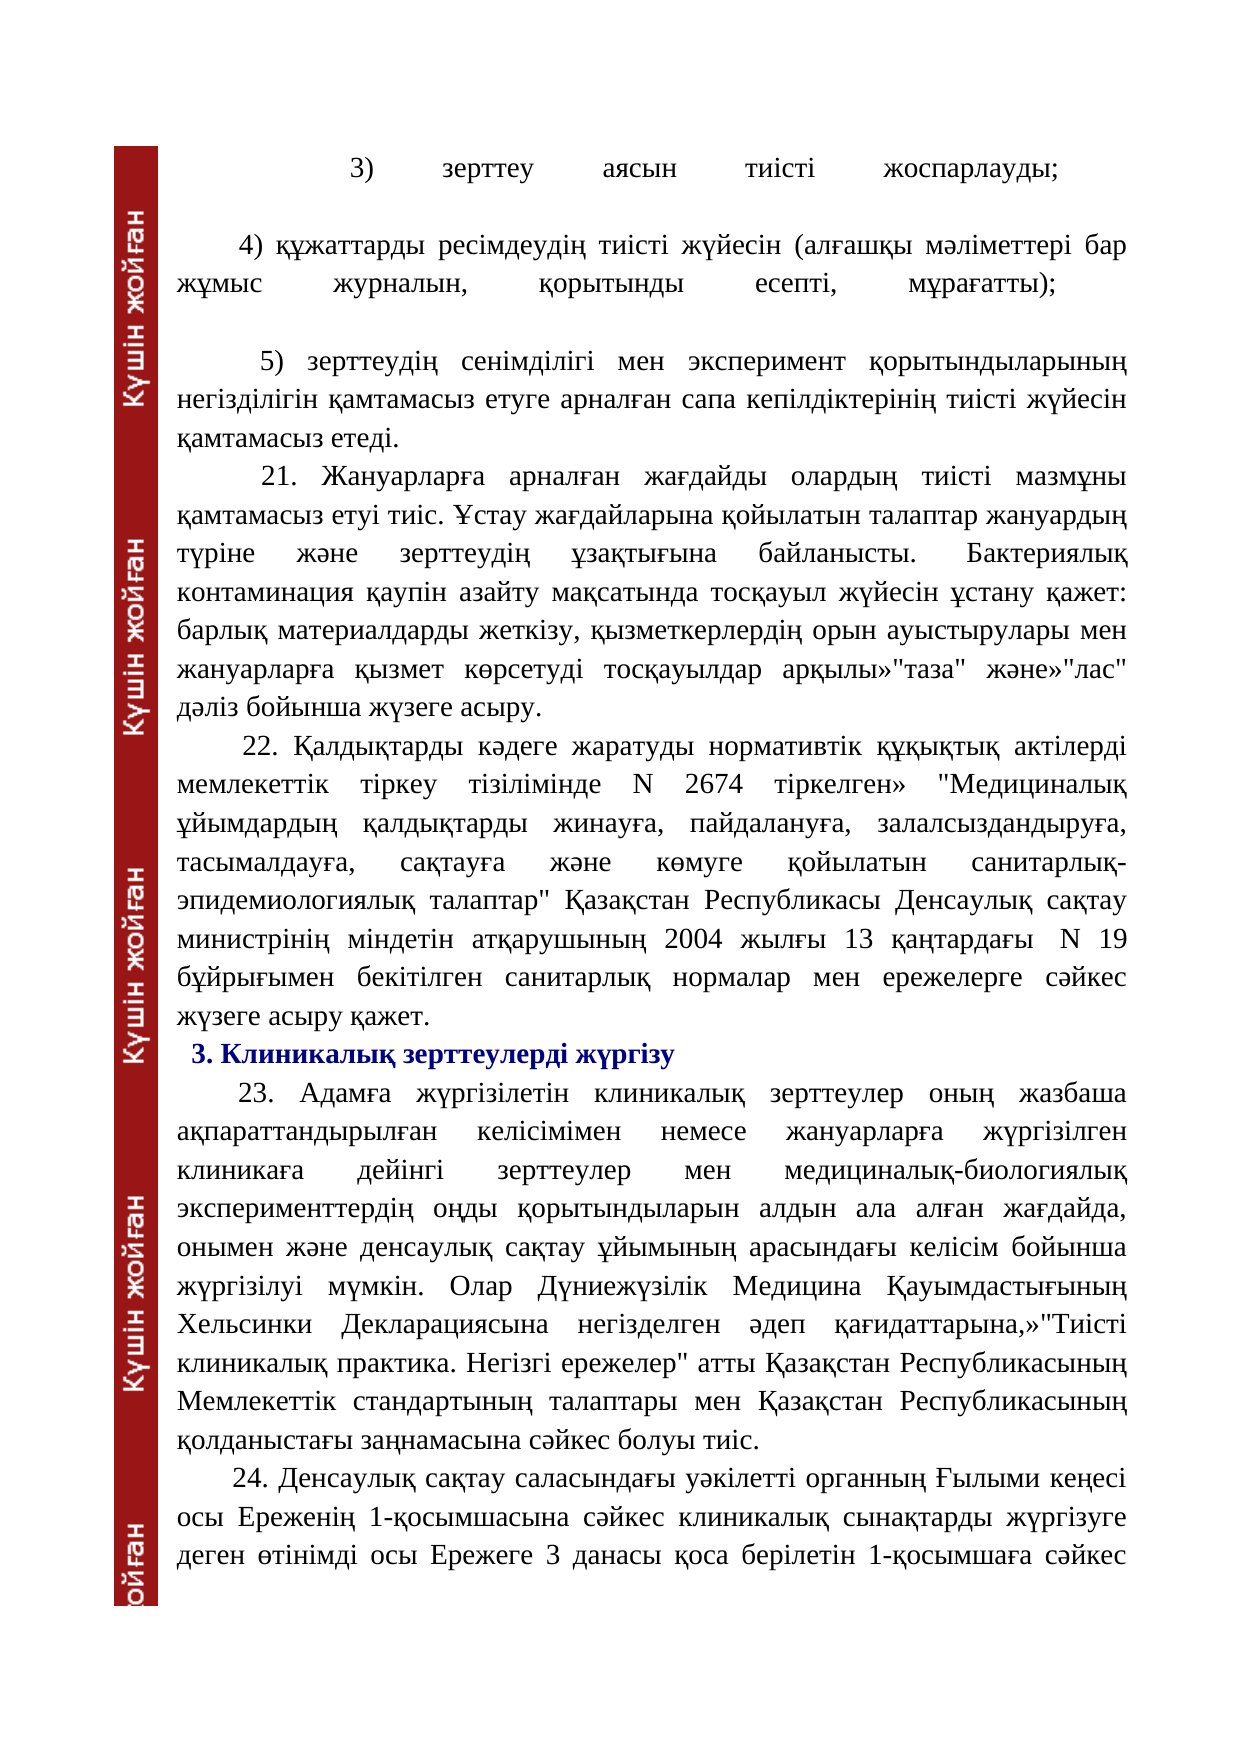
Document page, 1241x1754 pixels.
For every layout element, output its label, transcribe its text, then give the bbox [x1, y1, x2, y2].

picture [114, 723, 158, 728]
text 22. Қалдықтарды кәдеге жаратуды нормативтік құқықтық актілерді мемлекеттік тіркеу тізілімінде N 2674 тіркелген» "Медициналық ұйымдардың қалдықтарды жинауға, пайдалануға, залалсыздандыруға, тасымалдауға, сақтауға және көмуге қойылатын санитарлық-эпидемиологиялық талаптар" Қазақстан Республикасы Денсаулық сақтау министрінің міндетін атқарушының 2004 жылғы 13 қаңтардағы N 19 бұйрығымен бекітілген санитарлық нормалар мен ережелерге сәйкес жүзеге асыру қажет. [112, 728, 1128, 1031]
picture [114, 338, 158, 343]
text 3) зерттеу аясын тиісті жоспарлауды; [112, 150, 1128, 222]
text 21. Жануарларға арналған жағдайды олардың тиісті мазмұны қамтамасыз етуі тиіс. Ұстау жағдайларына қойылатын талаптар жануардың түріне және зерттеудің ұзақтығына байланысты. Бактериялық контаминация қаупін азайту мақсатында тосқауыл жүйесін ұстану қажет: барлық материалдарды жеткізу, қызметкерлердің орын ауыстырулары мен жануарларға қызмет көрсетуді тосқауылдар арқылы»"таза" және»"лас" дәліз бойынша жүзеге асыру. [112, 458, 1128, 723]
text 23. Адамға жүргізілетін клиникалық зерттеулер оның жазбаша ақпараттандырылған келісімімен немесе жануарларға жүргізілген клиникаға дейінгі зерттеулер мен медициналық-биологиялық эксперименттердің оңды қорытындыларын алдын ала алған жағдайда, онымен және денсаулық сақтау ұйымының арасындағы келісім бойынша жүргізілуі мүмкін. Олар Дүниежүзілік Медицина Қауымдастығының Хельсинки Декларациясына негізделген әдеп қағидаттарына,»"Тиісті клиникалық практика. Негізгі ережелер" атты Қазақстан Республикасының Мемлекеттік стандартының талаптары мен Қазақстан Республикасының қолданыстағы заңнамасына сәйкес болуы тиіс. [112, 1075, 1128, 1455]
text 5) зерттеудің сенімділігі мен эксперимент қорытындыларының негізділігін қамтамасыз етуге арналған сапа кепілдіктерінің тиісті жүйесін қамтамасыз етеді. [112, 343, 1128, 453]
picture [114, 1571, 158, 1606]
picture [114, 1455, 158, 1460]
picture [114, 1070, 158, 1075]
picture [114, 453, 158, 458]
text 4) құжаттарды ресімдеудің тиісті жүйесін (алғашқы мәліметтері бар жұмыс журналын, қорытынды есепті, мұрағатты); [112, 227, 1128, 338]
text 3. Клиникалық зерттеулерді жүргізу [112, 1036, 1128, 1070]
picture [114, 1031, 158, 1036]
picture [114, 146, 158, 150]
picture [114, 222, 158, 227]
